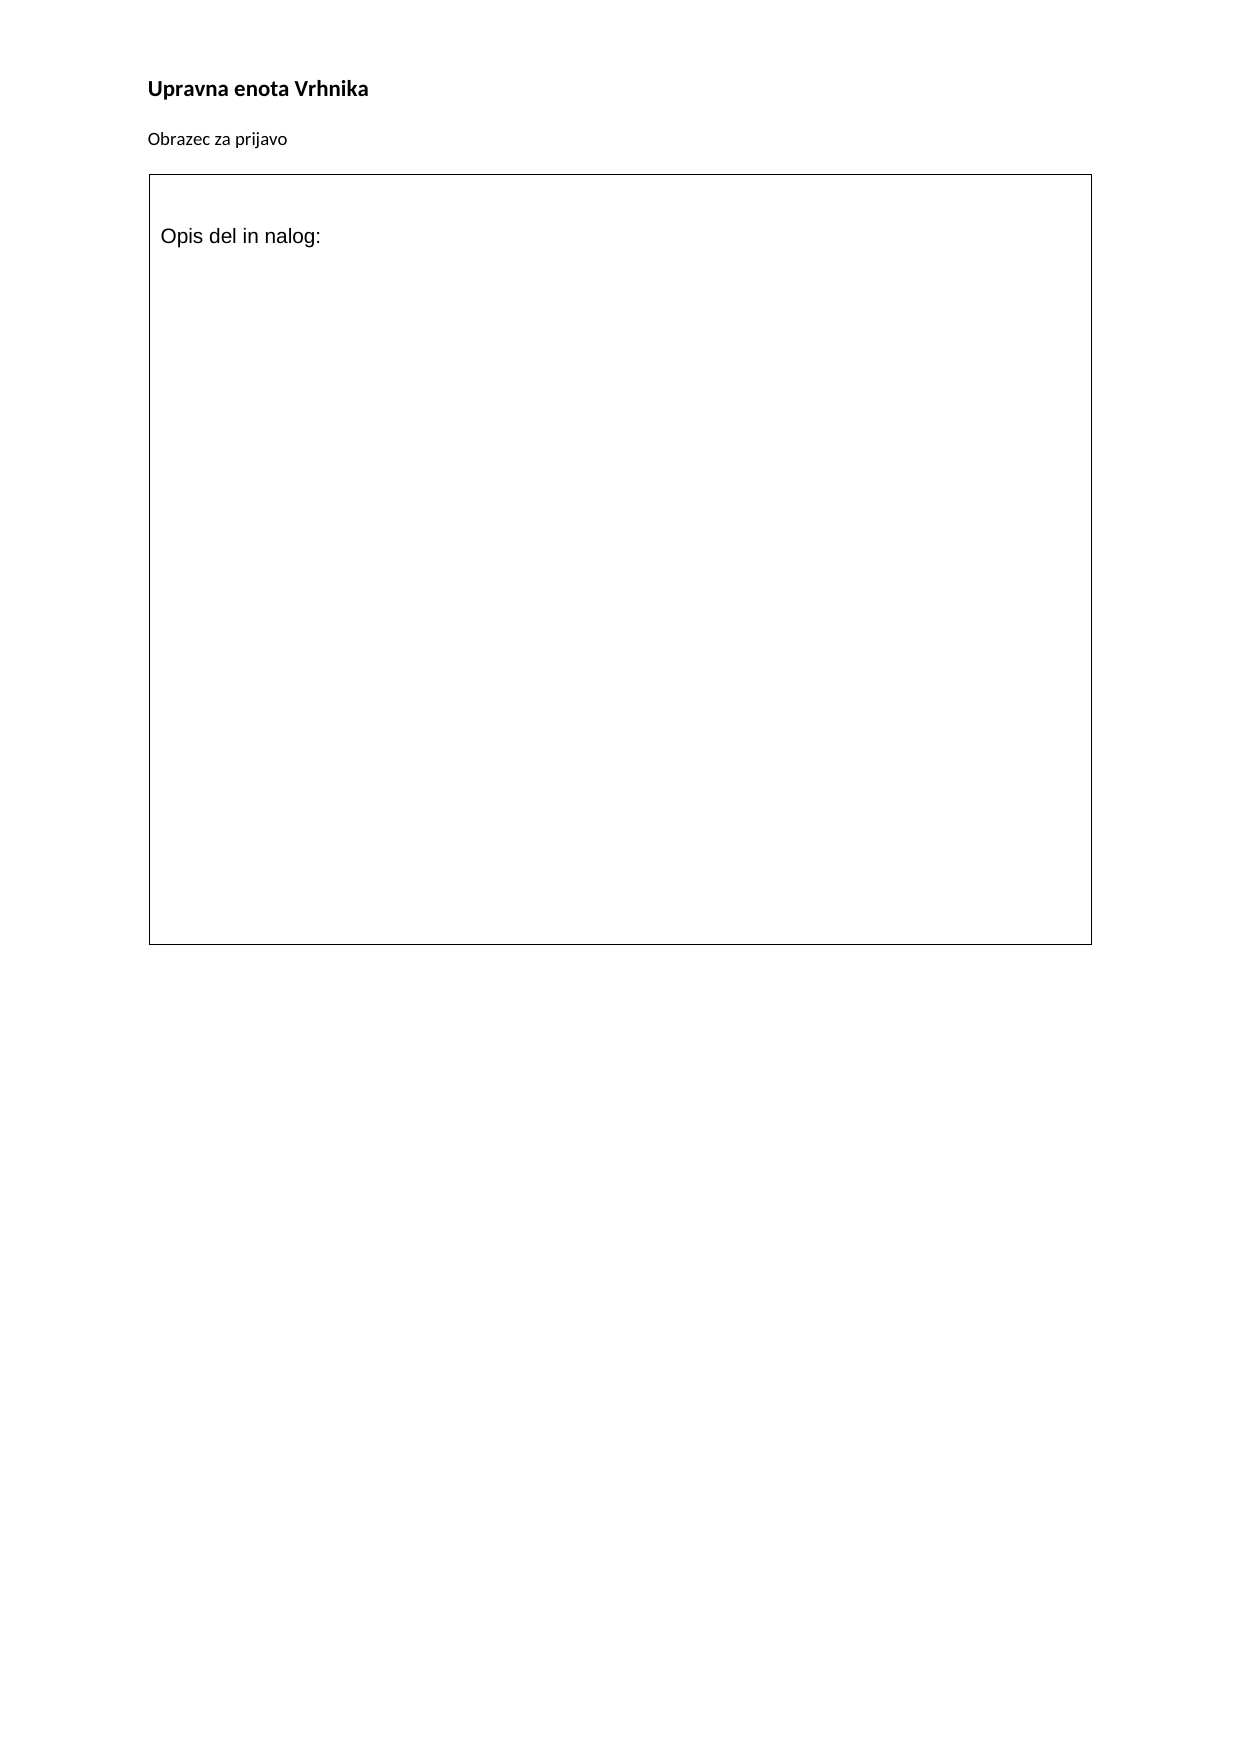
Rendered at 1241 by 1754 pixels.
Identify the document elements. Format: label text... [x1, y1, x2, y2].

table_cell Opis del in nalog: [150, 175, 1091, 944]
